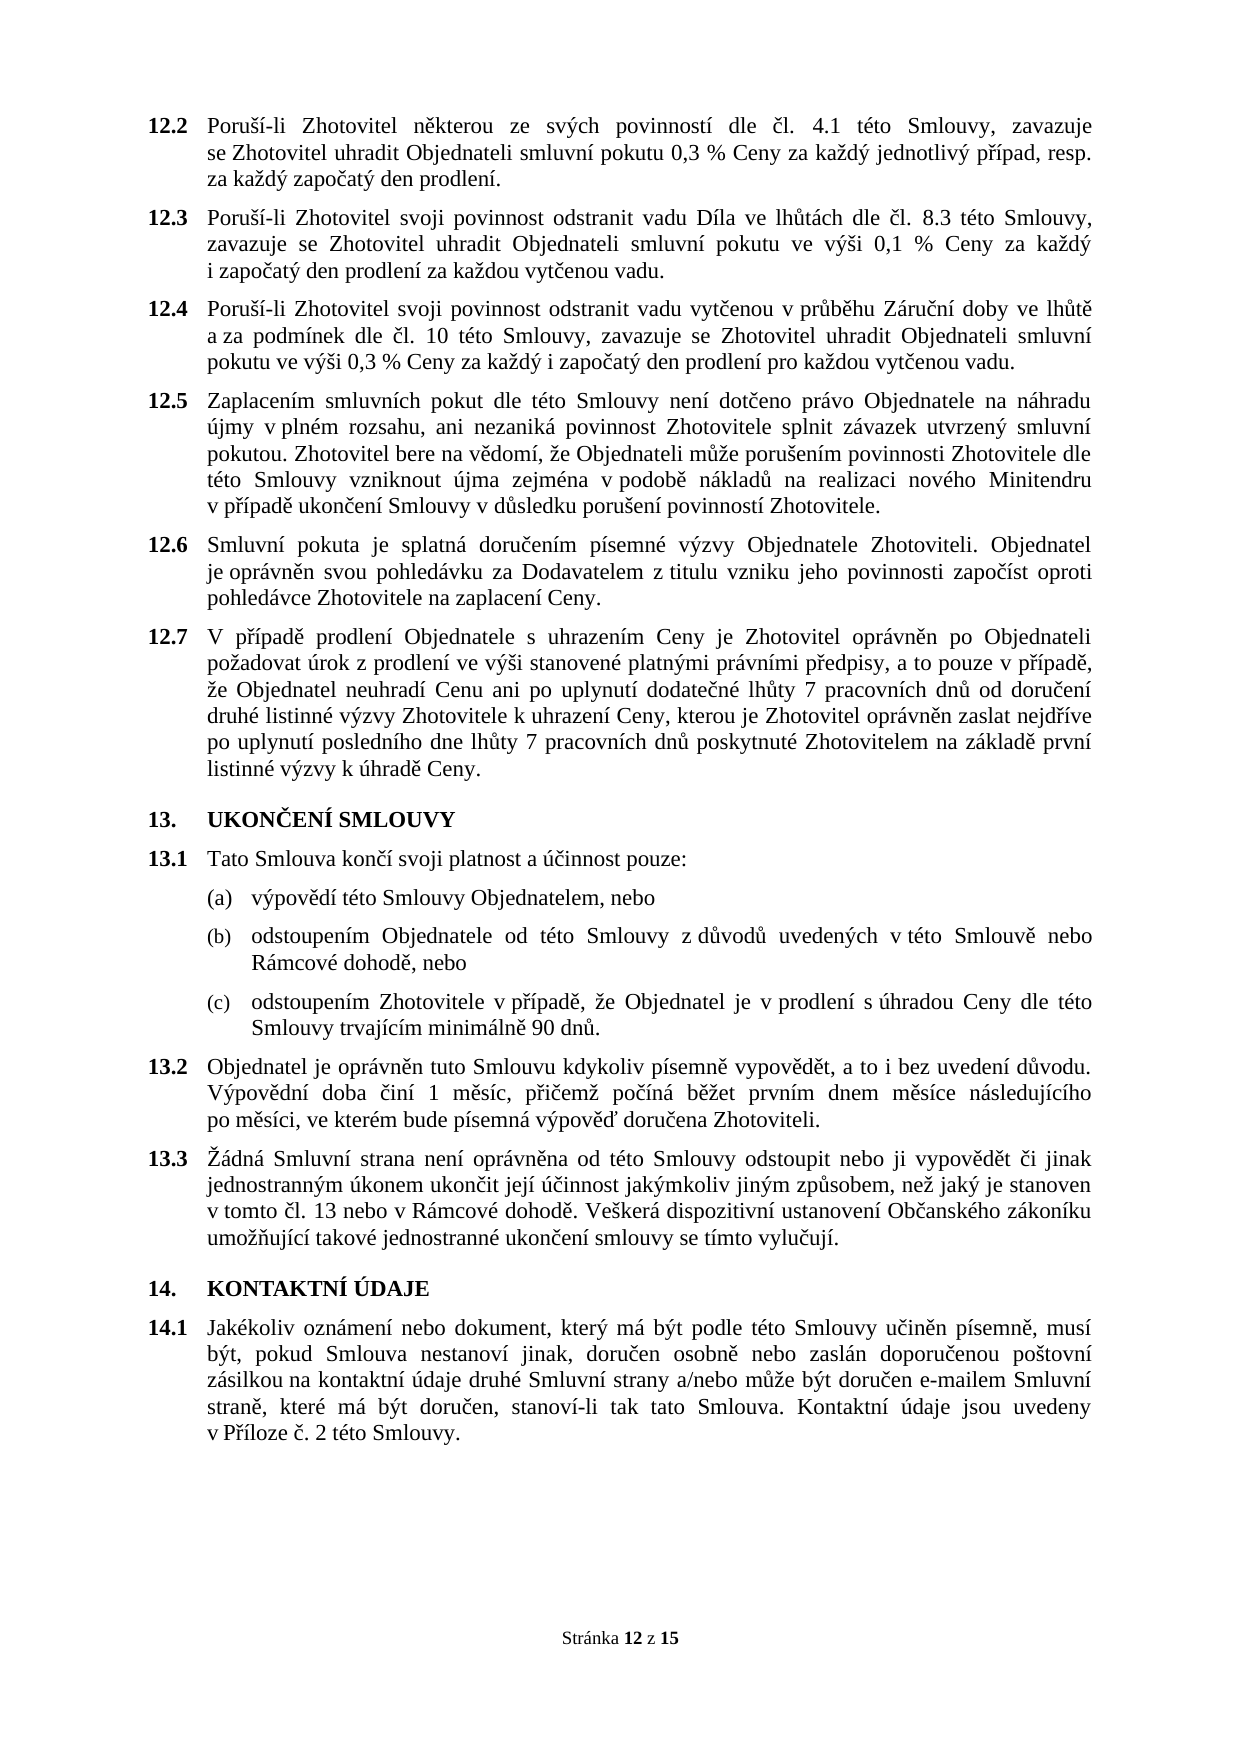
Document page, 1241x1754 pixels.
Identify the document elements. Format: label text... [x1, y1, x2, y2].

text Objednatel je oprávněn tuto Smlouvu kdykoliv písemně vypovědět, a to i bez uvedení důvodu. Výpovědní doba činí 1 měsíc, přičemž počíná běžet prvním dnem měsíce následujícího po měsíci, ve kterém bude písemná výpověď doručena Zhotoviteli. [148, 1053, 1092, 1132]
subtitle Ukončení Smlouvy [148, 806, 1092, 832]
text odstoupením Zhotovitele v případě, že Objednatel je v prodlení s úhradou Ceny dle této Smlouvy trvajícím minimálně 90 dnů. [207, 988, 1092, 1041]
text Smluvní pokuta je splatná doručením písemné výzvy Objednatele Zhotoviteli. Objednatel je oprávněn svou pohledávku za Dodavatelem z titulu vzniku jeho povinnosti započíst oproti pohledávce Zhotovitele na zaplacení Ceny. [148, 531, 1092, 610]
text Jakékoliv oznámení nebo dokument, který má být podle této Smlouvy učiněn písemně, musí být, pokud Smlouva nestanoví jinak, doručen osobně nebo zaslán doporučenou poštovní zásilkou na kontaktní údaje druhé Smluvní strany a/nebo může být doručen e-mailem Smluvní straně, které má být doručen, stanoví-li tak tato Smlouva. Kontaktní údaje jsou uvedeny v Příloze č. 2 této Smlouvy. [148, 1314, 1092, 1446]
text Poruší-li Zhotovitel svoji povinnost odstranit vadu Díla ve lhůtách dle čl. 8.3 této Smlouvy, zavazuje se Zhotovitel uhradit Objednateli smluvní pokutu ve výši 0,1 % Ceny za každý i započatý den prodlení za každou vytčenou vadu. [148, 204, 1092, 283]
text V případě prodlení Objednatele s uhrazením Ceny je Zhotovitel oprávněn po Objednateli požadovat úrok z prodlení ve výši stanovené platnými právními předpisy, a to pouze v případě, že Objednatel neuhradí Cenu ani po uplynutí dodatečné lhůty 7 pracovních dnů od doručení druhé listinné výzvy Zhotovitele k uhrazení Ceny, kterou je Zhotovitel oprávněn zaslat nejdříve po uplynutí posledního dne lhůty 7 pracovních dnů poskytnuté Zhotovitelem na základě první listinné výzvy k úhradě Ceny. [148, 623, 1092, 781]
subtitle Kontaktní údaje [148, 1275, 1092, 1301]
text Zaplacením smluvních pokut dle této Smlouvy není dotčeno právo Objednatele na náhradu újmy v plném rozsahu, ani nezaniká povinnost Zhotovitele splnit závazek utvrzený smluvní pokutou. Zhotovitel bere na vědomí, že Objednateli může porušením povinnosti Zhotovitele dle této Smlouvy vzniknout újma zejména v podobě nákladů na realizaci nového Minitendru v případě ukončení Smlouvy v důsledku porušení povinností Zhotovitele. [148, 387, 1092, 519]
text Poruší-li Zhotovitel některou ze svých povinností dle čl. 4.1 této Smlouvy, zavazuje se Zhotovitel uhradit Objednateli smluvní pokutu 0,3 % Ceny za každý jednotlivý případ, resp. za každý započatý den prodlení. [148, 112, 1092, 191]
text Tato Smlouva končí svoji platnost a účinnost pouze: [148, 845, 1092, 871]
text Žádná Smluvní strana není oprávněna od této Smlouvy odstoupit nebo ji vypovědět či jinak jednostranným úkonem ukončit její účinnost jakýmkoliv jiným způsobem, než jaký je stanoven v tomto čl. 13 nebo v Rámcové dohodě. Veškerá dispozitivní ustanovení Občanského zákoníku umožňující takové jednostranné ukončení smlouvy se tímto vylučují. [148, 1144, 1092, 1250]
text Poruší-li Zhotovitel svoji povinnost odstranit vadu vytčenou v průběhu Záruční doby ve lhůtě a za podmínek dle čl. 10 této Smlouvy, zavazuje se Zhotovitel uhradit Objednateli smluvní pokutu ve výši 0,3 % Ceny za každý i započatý den prodlení pro každou vytčenou vadu. [148, 296, 1092, 374]
text odstoupením Objednatele od této Smlouvy z důvodů uvedených v této Smlouvě nebo Rámcové dohodě, nebo [207, 923, 1092, 975]
text výpovědí této Smlouvy Objednatelem, nebo [207, 884, 1092, 910]
